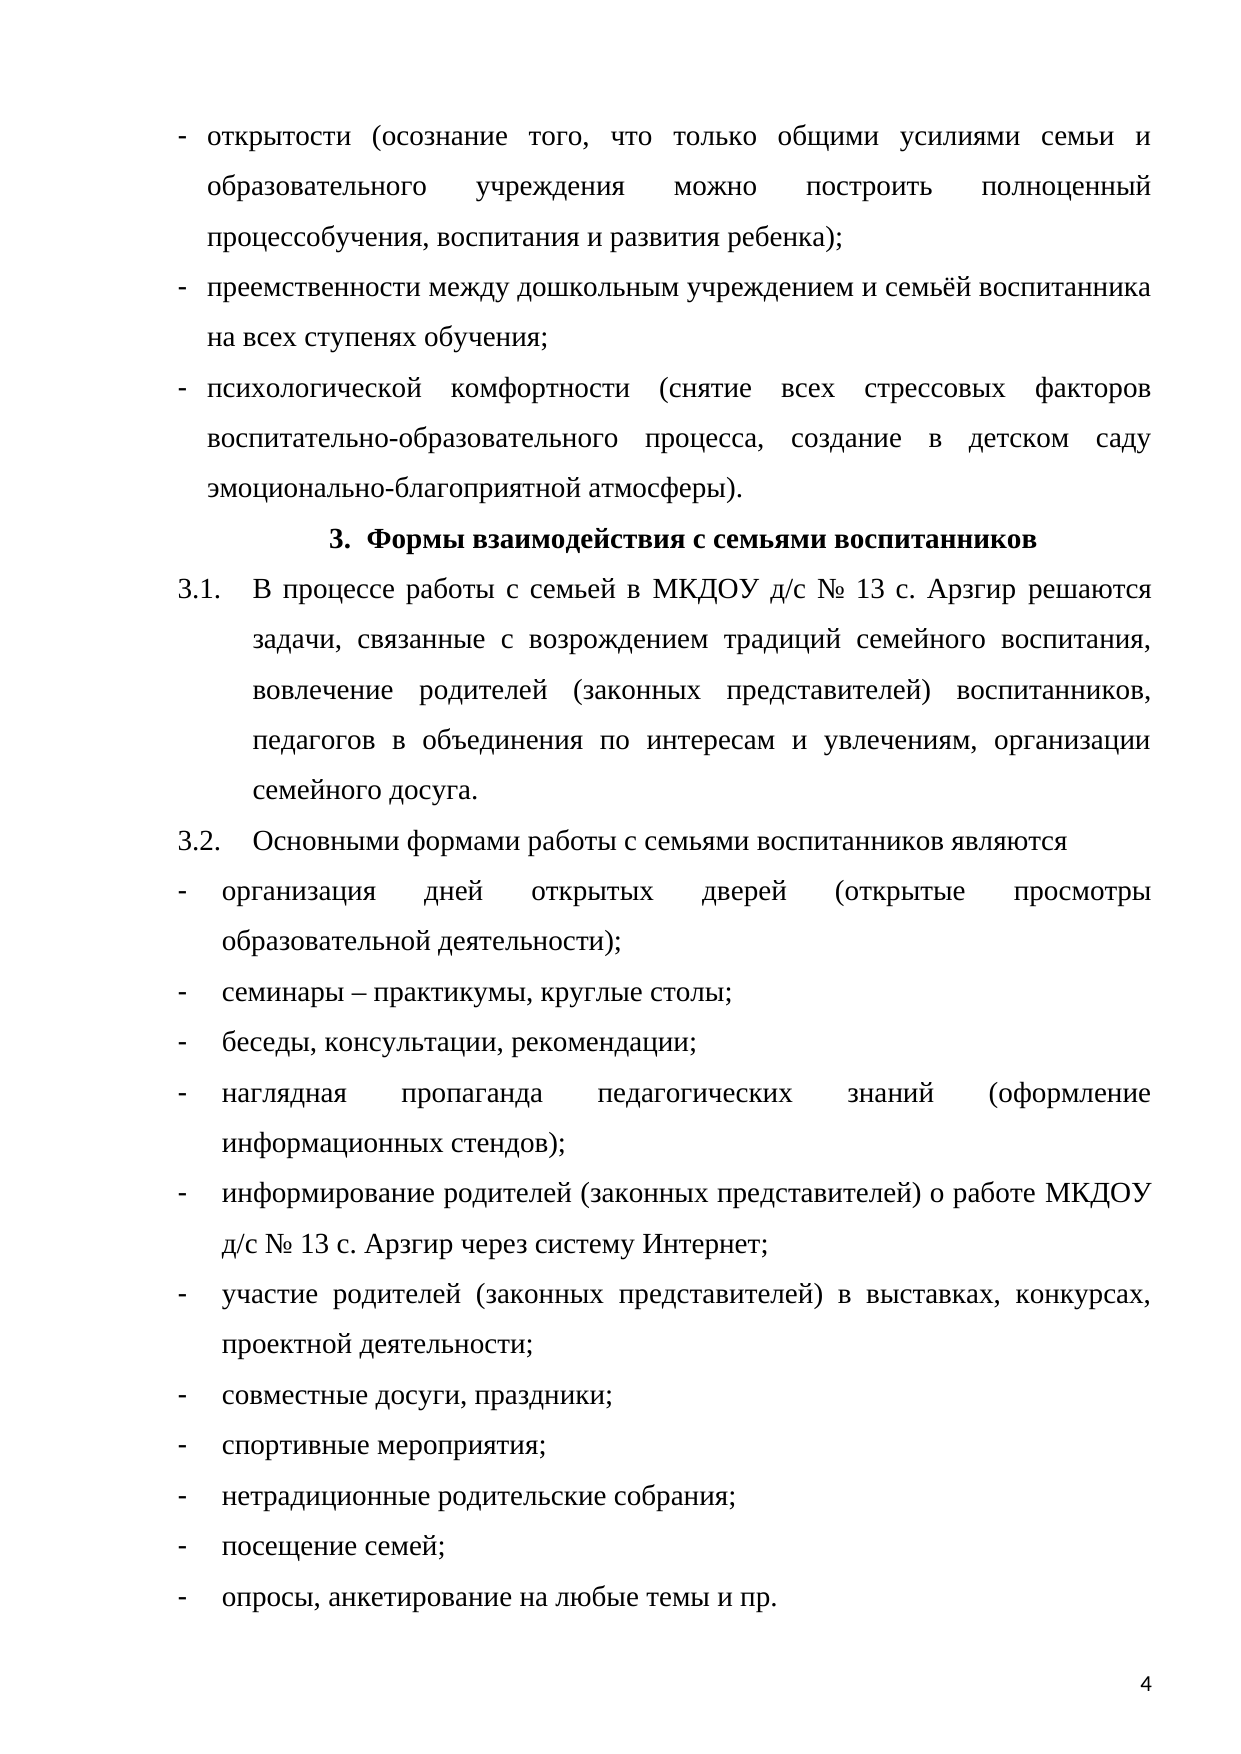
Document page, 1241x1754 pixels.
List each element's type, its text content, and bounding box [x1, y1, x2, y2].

list наглядная пропаганда педагогических знаний (оформление информационных стендов); [177, 1075, 1152, 1159]
list опросы, анкетирование на любые темы и пр. [177, 1578, 1152, 1612]
list беседы, консультации, рекомендации; [177, 1024, 1152, 1058]
list В процессе работы с семьей в МКДОУ д/с № 13 с. Арзгир решаются задачи, связанные с возрождением традиций семейного воспитания, вовлечение родителей (законных представителей) воспитанников, педагогов в объединения по интересам и увлечениям, организации семейного досуга. [177, 571, 1152, 806]
list преемственности между дошкольным учреждением и семьёй воспитанника на всех ступенях обучения; [177, 269, 1152, 353]
list организация дней открытых дверей (открытые просмотры образовательной деятельности); [177, 873, 1152, 957]
list психологической комфортности (снятие всех стрессовых факторов воспитательно-образовательного процесса, создание в детском саду эмоционально-благоприятной атмосферы). [177, 370, 1152, 504]
list посещение семей; [177, 1528, 1152, 1562]
list участие родителей (законных представителей) в выставках, конкурсах, проектной деятельности; [177, 1276, 1152, 1360]
list Формы взаимодействия с семьями воспитанников [215, 521, 1152, 554]
list открытости (осознание того, что только общими усилиями семьи и образовательного учреждения можно построить полноценный процессобучения, воспитания и развития ребенка); [177, 118, 1152, 252]
list спортивные мероприятия; [177, 1427, 1152, 1461]
list совместные досуги, праздники; [177, 1377, 1152, 1411]
list информирование родителей (законных представителей) о работе МКДОУ д/с № 13 с. Арзгир через систему Интернет; [177, 1175, 1152, 1259]
list Основными формами работы с семьями воспитанников являются [177, 823, 1152, 856]
list семинары – практикумы, круглые столы; [177, 974, 1152, 1007]
list нетрадиционные родительские собрания; [177, 1478, 1152, 1511]
